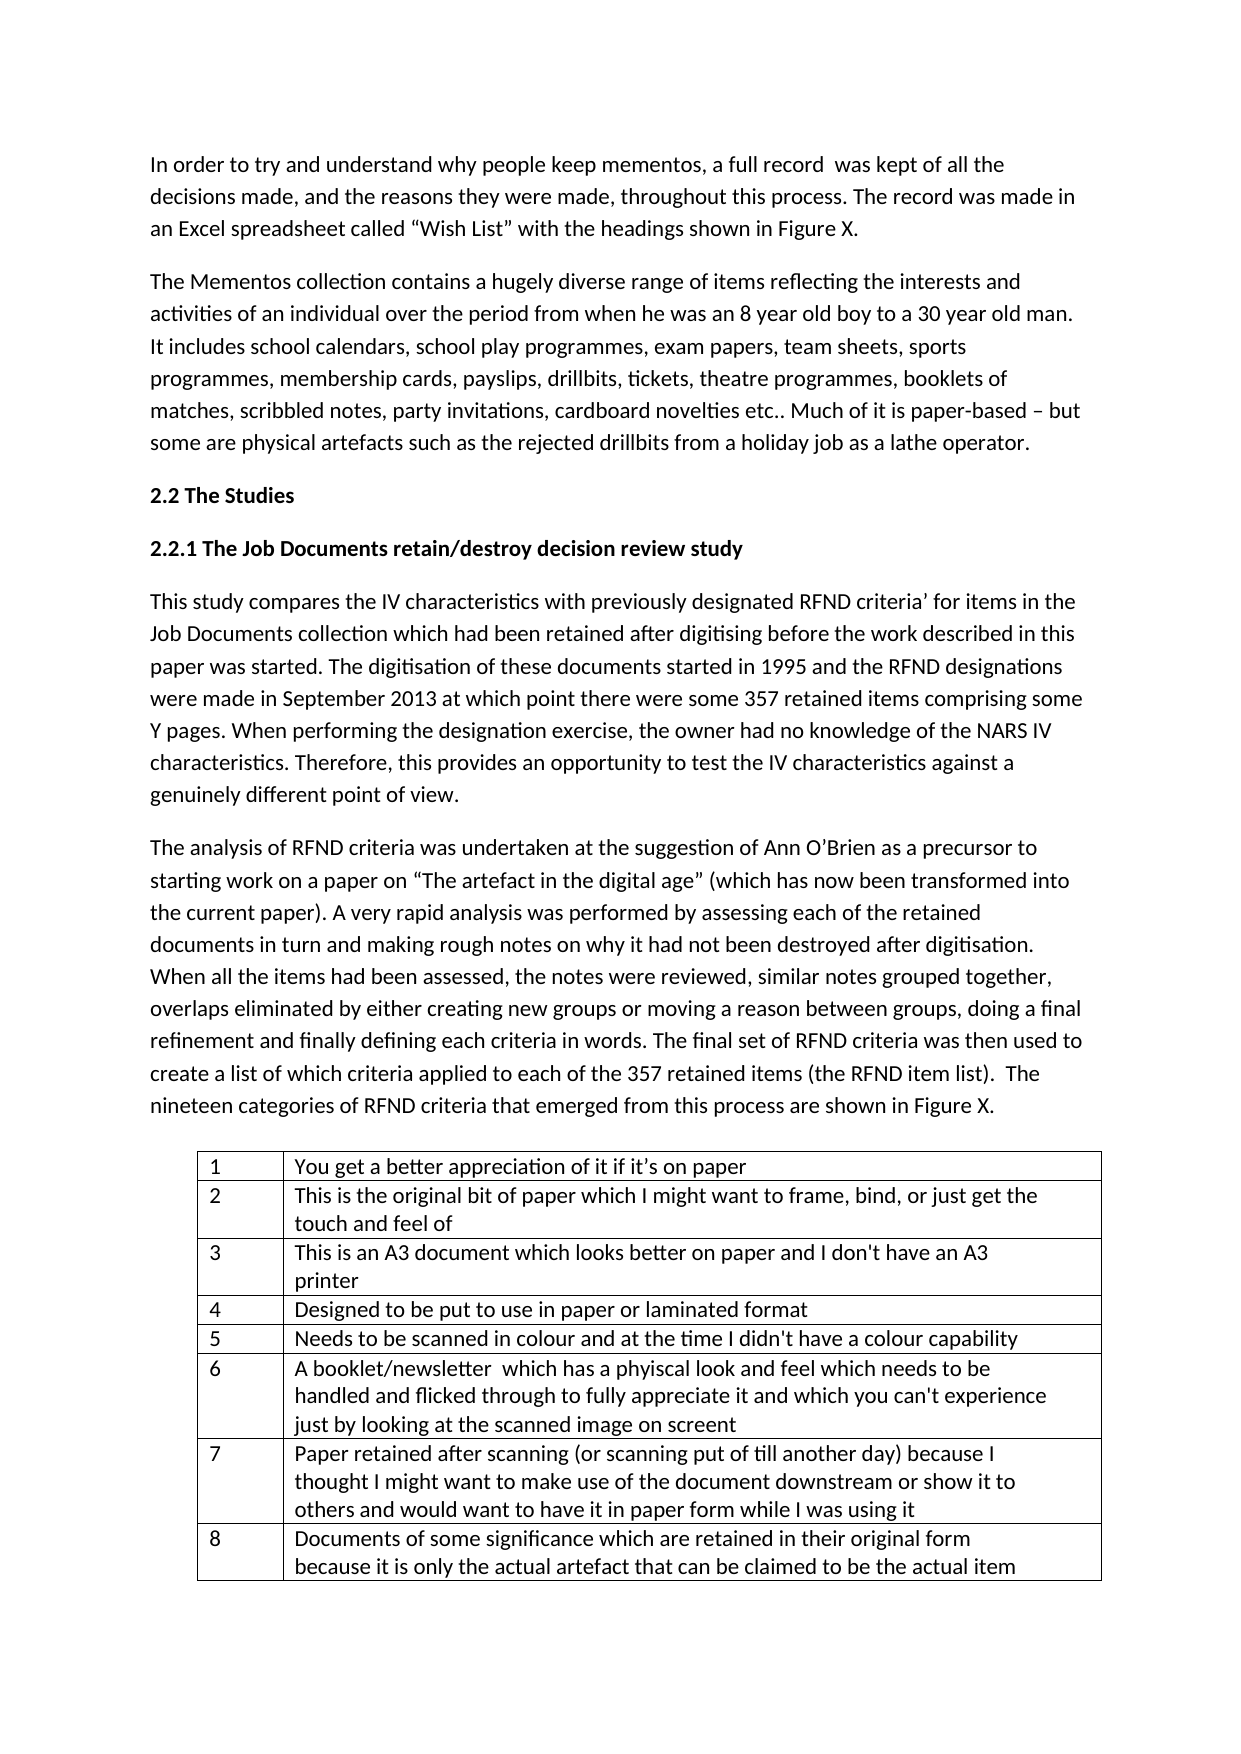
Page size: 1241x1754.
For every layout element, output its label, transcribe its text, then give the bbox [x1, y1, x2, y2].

table_cell 8 [198, 1524, 283, 1580]
table_cell Documents of some significance which are retained in their original form because it is only the actual artefact that can be claimed to be the actual item [284, 1524, 1101, 1580]
table_header You get a better appreciation of it if it’s on paper [284, 1152, 1101, 1180]
text The analysis of RFND criteria was undertaken at the suggestion of Ann O’Brien as a precursor to starting work on a paper on “The artefact in the digital age” (which has now been transformed into the current paper). A very rapid analysis was performed by assessing each of the retained documents in turn and making rough notes on why it had not been destroyed after digitisation. When all the items had been assessed, the notes were reviewed, similar notes grouped together, overlaps eliminated by either creating new groups or moving a reason between groups, doing a final refinement and finally defining each criteria in words. The final set of RFND criteria was then used to create a list of which criteria applied to each of the 357 retained items (the RFND item list). The nineteen categories of RFND criteria that emerged from this process are shown in Figure X. [150, 833, 1090, 1119]
table_cell 7 [198, 1439, 283, 1523]
table_cell 2 [198, 1181, 283, 1237]
table_header 1 [198, 1152, 283, 1180]
text 2.2.1 The Job Documents retain/destroy decision review study [150, 534, 1090, 562]
table_cell 6 [198, 1354, 283, 1438]
table_cell 5 [198, 1325, 283, 1353]
table_cell Needs to be scanned in colour and at the time I didn't have a colour capability [284, 1325, 1101, 1353]
table_cell This is an A3 document which looks better on paper and I don't have an A3 printer [284, 1239, 1101, 1294]
table_cell Designed to be put to use in paper or laminated format [284, 1296, 1101, 1323]
text 2.2 The Studies [150, 481, 1090, 509]
table_cell 3 [198, 1239, 283, 1294]
text This study compares the IV characteristics with previously designated RFND criteria’ for items in the Job Documents collection which had been retained after digitising before the work described in this paper was started. The digitisation of these documents started in 1995 and the RFND designations were made in September 2013 at which point there were some 357 retained items comprising some Y pages. When performing the designation exercise, the owner had no knowledge of the NARS IV characteristics. Therefore, this provides an opportunity to test the IV characteristics against a genuinely different point of view. [150, 587, 1090, 808]
table_cell Paper retained after scanning (or scanning put of till another day) because I thought I might want to make use of the document downstream or show it to others and would want to have it in paper form while I was using it [284, 1439, 1101, 1523]
table_cell This is the original bit of paper which I might want to frame, bind, or just get the touch and feel of [284, 1181, 1101, 1237]
text The Mementos collection contains a hugely diverse range of items reflecting the interests and activities of an individual over the period from when he was an 8 year old boy to a 30 year old man. It includes school calendars, school play programmes, exam papers, team sheets, sports programmes, membership cards, payslips, drillbits, tickets, theatre programmes, booklets of matches, scribbled notes, party invitations, cardboard novelties etc.. Much of it is paper-based – but some are physical artefacts such as the rejected drillbits from a holiday job as a lathe operator. [150, 267, 1090, 456]
text In order to try and understand why people keep mementos, a full record was kept of all the decisions made, and the reasons they were made, throughout this process. The record was made in an Excel spreadsheet called “Wish List” with the headings shown in Figure X. [150, 150, 1090, 242]
table_cell 4 [198, 1296, 283, 1323]
table_cell A booklet/newsletter which has a phyiscal look and feel which needs to be handled and flicked through to fully appreciate it and which you can't experience just by looking at the scanned image on screent [284, 1354, 1101, 1438]
